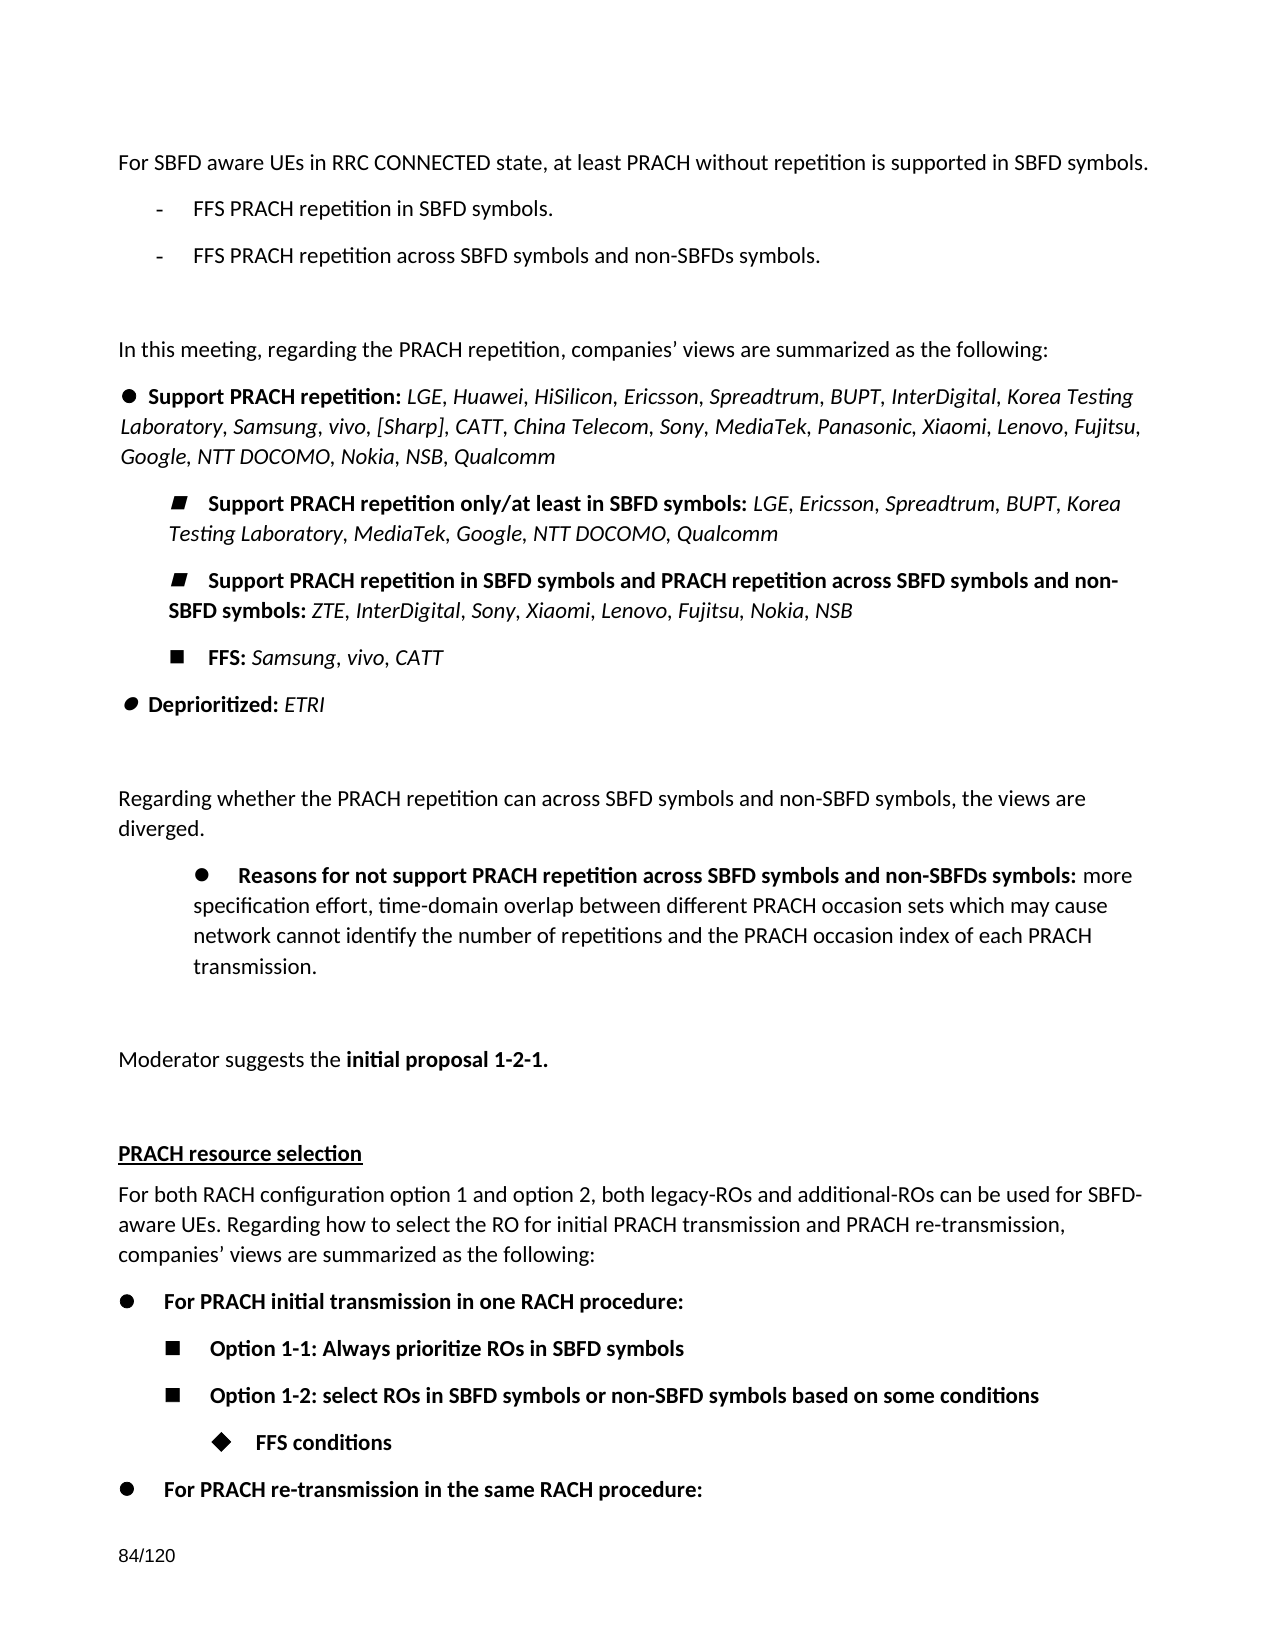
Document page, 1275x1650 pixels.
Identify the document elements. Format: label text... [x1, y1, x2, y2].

list For PRACH initial transmission in one RACH procedure: [118, 1287, 1157, 1315]
list FFS: Samsung, vivo, CATT [168, 643, 1157, 672]
list Deprioritized: ETRI [120, 690, 1157, 718]
list For PRACH re-transmission in the same RACH procedure: [118, 1475, 1157, 1503]
text For SBFD aware UEs in RRC CONNECTED state, at least PRACH without repetition is supported in SBFD symbols. [118, 148, 1157, 176]
list FFS PRACH repetition in SBFD symbols. [156, 194, 1157, 223]
text For both RACH configuration option 1 and option 2, both legacy-ROs and additional-ROs can be used for SBFD-aware UEs. Regarding how to select the RO for initial PRACH transmission and PRACH re-transmission, companies’ views are summarized as the following: [118, 1180, 1157, 1268]
list FFS conditions [210, 1428, 1157, 1456]
list Support PRACH repetition: LGE, Huawei, HiSilicon, Ericsson, Spreadtrum, BUPT, InterDigital, Korea Testing Laboratory, Samsung, vivo, [Sharp], CATT, China Telecom, Sony, MediaTek, Panasonic, Xiaomi, Lenovo, Fujitsu, Google, NTT DOCOMO, Nokia, NSB, Qualcomm [120, 382, 1157, 471]
list FFS PRACH repetition across SBFD symbols and non-SBFDs symbols. [156, 241, 1157, 269]
subtitle PRACH resource selection [118, 1139, 1157, 1167]
list Option 1-2: select ROs in SBFD symbols or non-SBFD symbols based on some conditions [164, 1381, 1157, 1409]
list Support PRACH repetition in SBFD symbols and PRACH repetition across SBFD symbols and non-SBFD symbols: ZTE, InterDigital, Sony, Xiaomi, Lenovo, Fujitsu, Nokia, NSB [168, 566, 1157, 625]
list Support PRACH repetition only/at least in SBFD symbols: LGE, Ericsson, Spreadtrum, BUPT, Korea Testing Laboratory, MediaTek, Google, NTT DOCOMO, Qualcomm [168, 489, 1157, 548]
list Option 1-1: Always prioritize ROs in SBFD symbols [164, 1334, 1157, 1362]
text Moderator suggests the initial proposal 1-2-1. [118, 1046, 1157, 1074]
text Regarding whether the PRACH repetition can across SBFD symbols and non-SBFD symbols, the views are diverged. [118, 784, 1157, 842]
text In this meeting, regarding the PRACH repetition, companies’ views are summarized as the following: [118, 335, 1157, 363]
list Reasons for not support PRACH repetition across SBFD symbols and non-SBFDs symbols: more specification effort, time-domain overlap between different PRACH occasion sets which may cause network cannot identify the number of repetitions and the PRACH occasion index of each PRACH transmission. [193, 861, 1157, 980]
